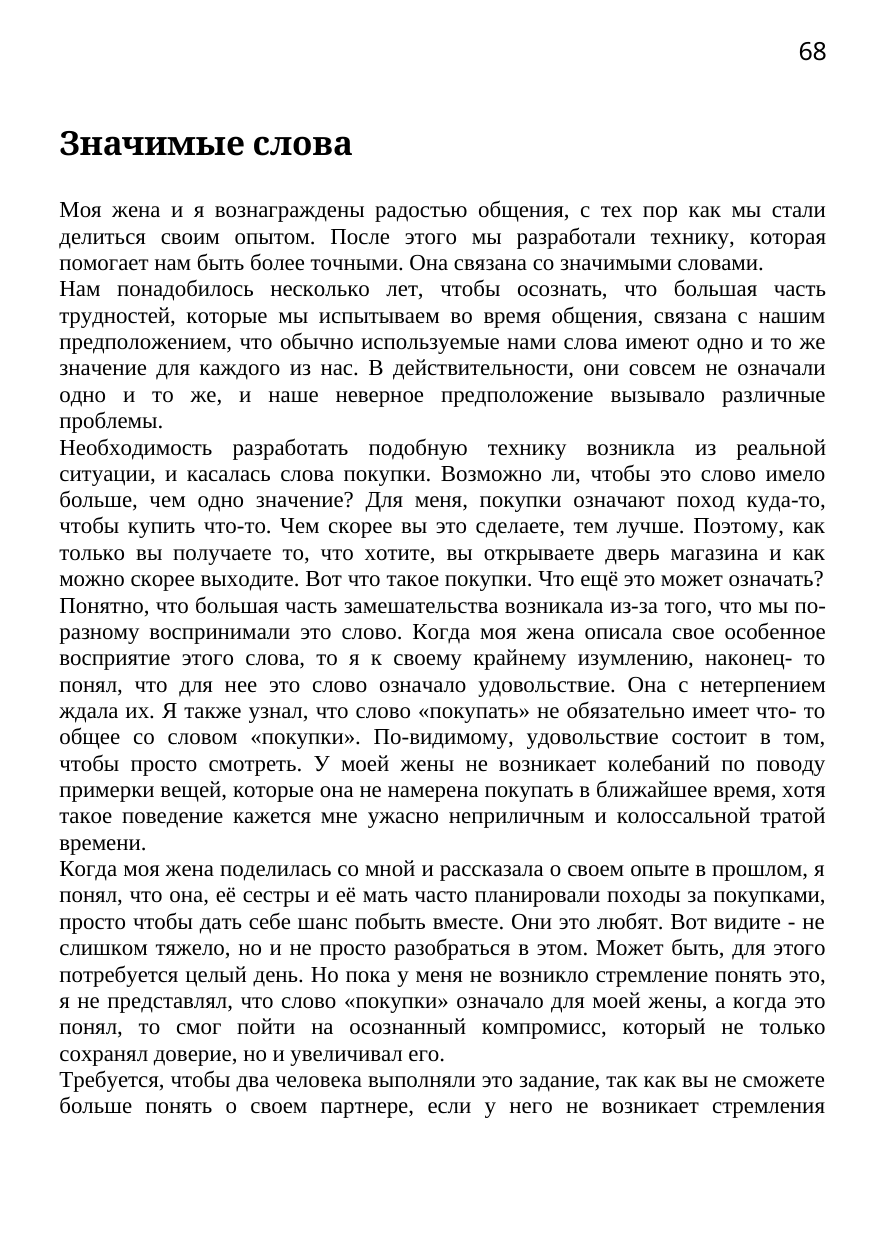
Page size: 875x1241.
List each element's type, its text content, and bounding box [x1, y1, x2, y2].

text Нам понадобилось несколько лет, чтобы осознать, что большая часть трудностей, которые мы испытываем во время общения, связана с нашим предположением, что обычно используемые нами слова имеют одно и то же значение для каждого из нас. В действительности, они совсем не означали одно и то же, и наше неверное предположение вызывало различные проблемы. [59, 275, 827, 433]
text Понятно, что большая часть замешательства возникала из-за того, что мы по-разному воспринимали это слово. Когда моя жена описала свое особенное восприятие этого слова, то я к своему крайнему изумлению, наконец- то понял, что для нее это слово означало удовольствие. Она с нетерпением ждала их. Я также узнал, что слово «покупать» не обязательно имеет что- то общее со словом «покупки». По-видимому, удовольствие состоит в том, чтобы просто смотреть. У моей жены не возникает колебаний по поводу примерки вещей, которые она не намерена покупать в ближайшее время, хотя такое поведение кажется мне ужасно неприличным и колоссальной тратой времени. [59, 592, 827, 855]
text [59, 1066, 827, 1119]
subtitle Значимые слова [59, 125, 827, 164]
text Моя жена и я вознаграждены радостью общения, с тех пор как мы стали делиться своим опытом. После этого мы разработали технику, которая помогает нам быть более точными. Она связана со значимыми словами. [59, 196, 827, 275]
text Когда моя жена поделилась со мной и рассказала о своем опыте в прошлом, я понял, что она, её сестры и её мать часто планировали походы за покупками, просто чтобы дать себе шанс побыть вместе. Они это любят. Вот видите - не слишком тяжело, но и не просто разобраться в этом. Может быть, для этого потребуется целый день. Но пока у меня не возникло стремление понять это, я не представлял, что слово «покупки» означало для моей жены, а когда это понял, то смог пойти на осознанный компромисс, который не только сохранял доверие, но и увеличивал его. [59, 855, 827, 1066]
text Необходимость разработать подобную технику возникла из реальной ситуации, и касалась слова покупки. Возможно ли, чтобы это слово имело больше, чем одно значение? Для меня, покупки означают поход куда-то, чтобы купить что-то. Чем скорее вы это сделаете, тем лучше. Поэтому, как только вы получаете то, что хотите, вы открываете дверь магазина и как можно скорее выходите. Вот что такое покупки. Что ещё это может означать? [59, 433, 827, 592]
